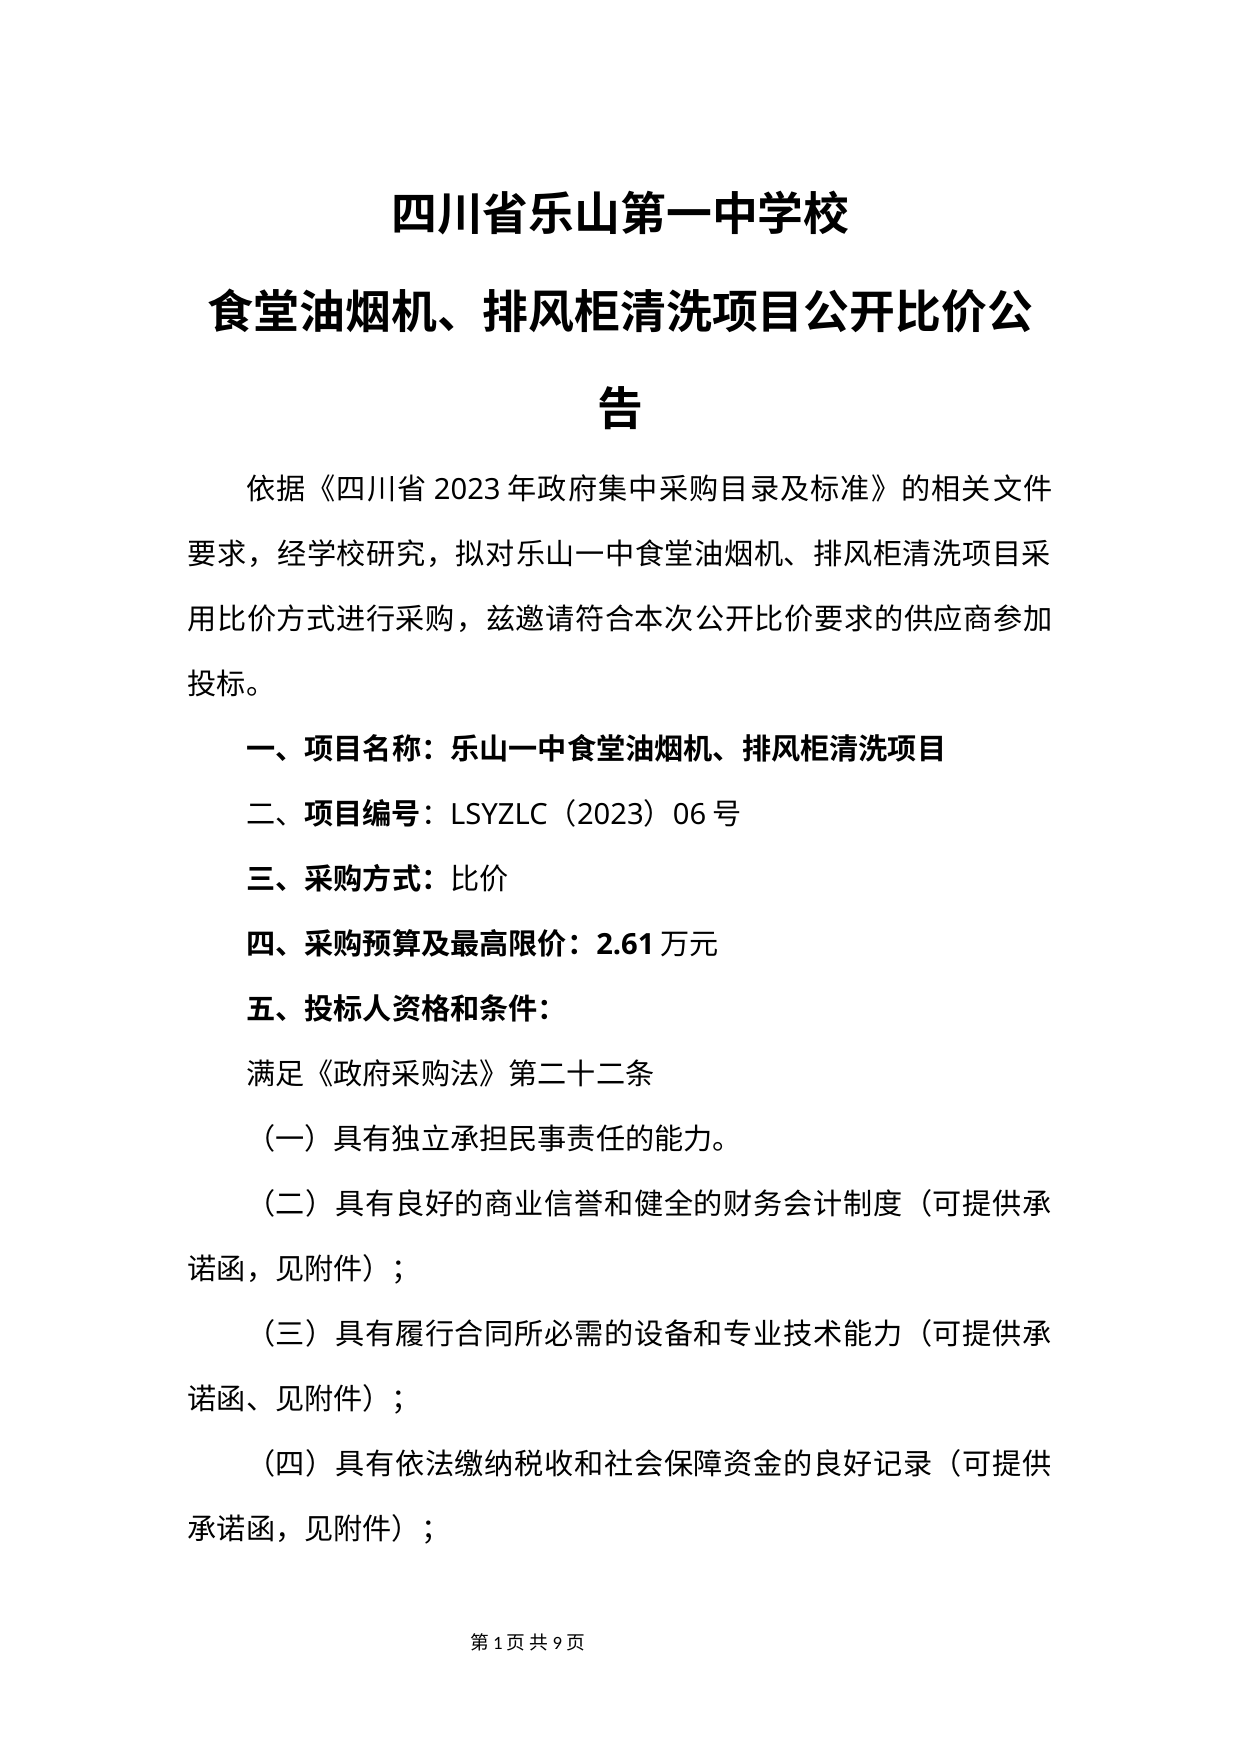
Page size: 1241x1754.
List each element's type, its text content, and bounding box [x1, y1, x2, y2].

text 四、采购预算及最高限价：2.61万元 [187, 909, 1053, 974]
text 食堂油烟机、排风柜清洗项目公开比价公告 [187, 259, 1053, 454]
text 三、采购方式：比价 [187, 844, 1053, 909]
list 一、项目名称：乐山一中食堂油烟机、排风柜清洗项目 [246, 714, 1053, 779]
list 二、项目编号：LSYZLC（2023）06号 [187, 779, 1053, 844]
text 依据《四川省2023年政府集中采购目录及标准》的相关文件要求，经学校研究，拟对乐山一中食堂油烟机、排风柜清洗项目采用比价方式进行采购，兹邀请符合本次公开比价要求的供应商参加投标。 [187, 454, 1053, 714]
list 具有独立承担民事责任的能力。 [187, 1104, 1053, 1169]
text （四）具有依法缴纳税收和社会保障资金的良好记录（可提供承诺函，见附件）； [187, 1429, 1053, 1559]
text 四川省乐山第一中学校 [187, 162, 1053, 259]
text 满足《政府采购法》第二十二条 [187, 1039, 1053, 1104]
list （二）具有良好的商业信誉和健全的财务会计制度（可提供承诺函，见附件）； [187, 1169, 1053, 1299]
text （三）具有履行合同所必需的设备和专业技术能力（可提供承诺函、见附件）； [187, 1299, 1053, 1429]
text 五、投标人资格和条件： [187, 974, 1053, 1039]
